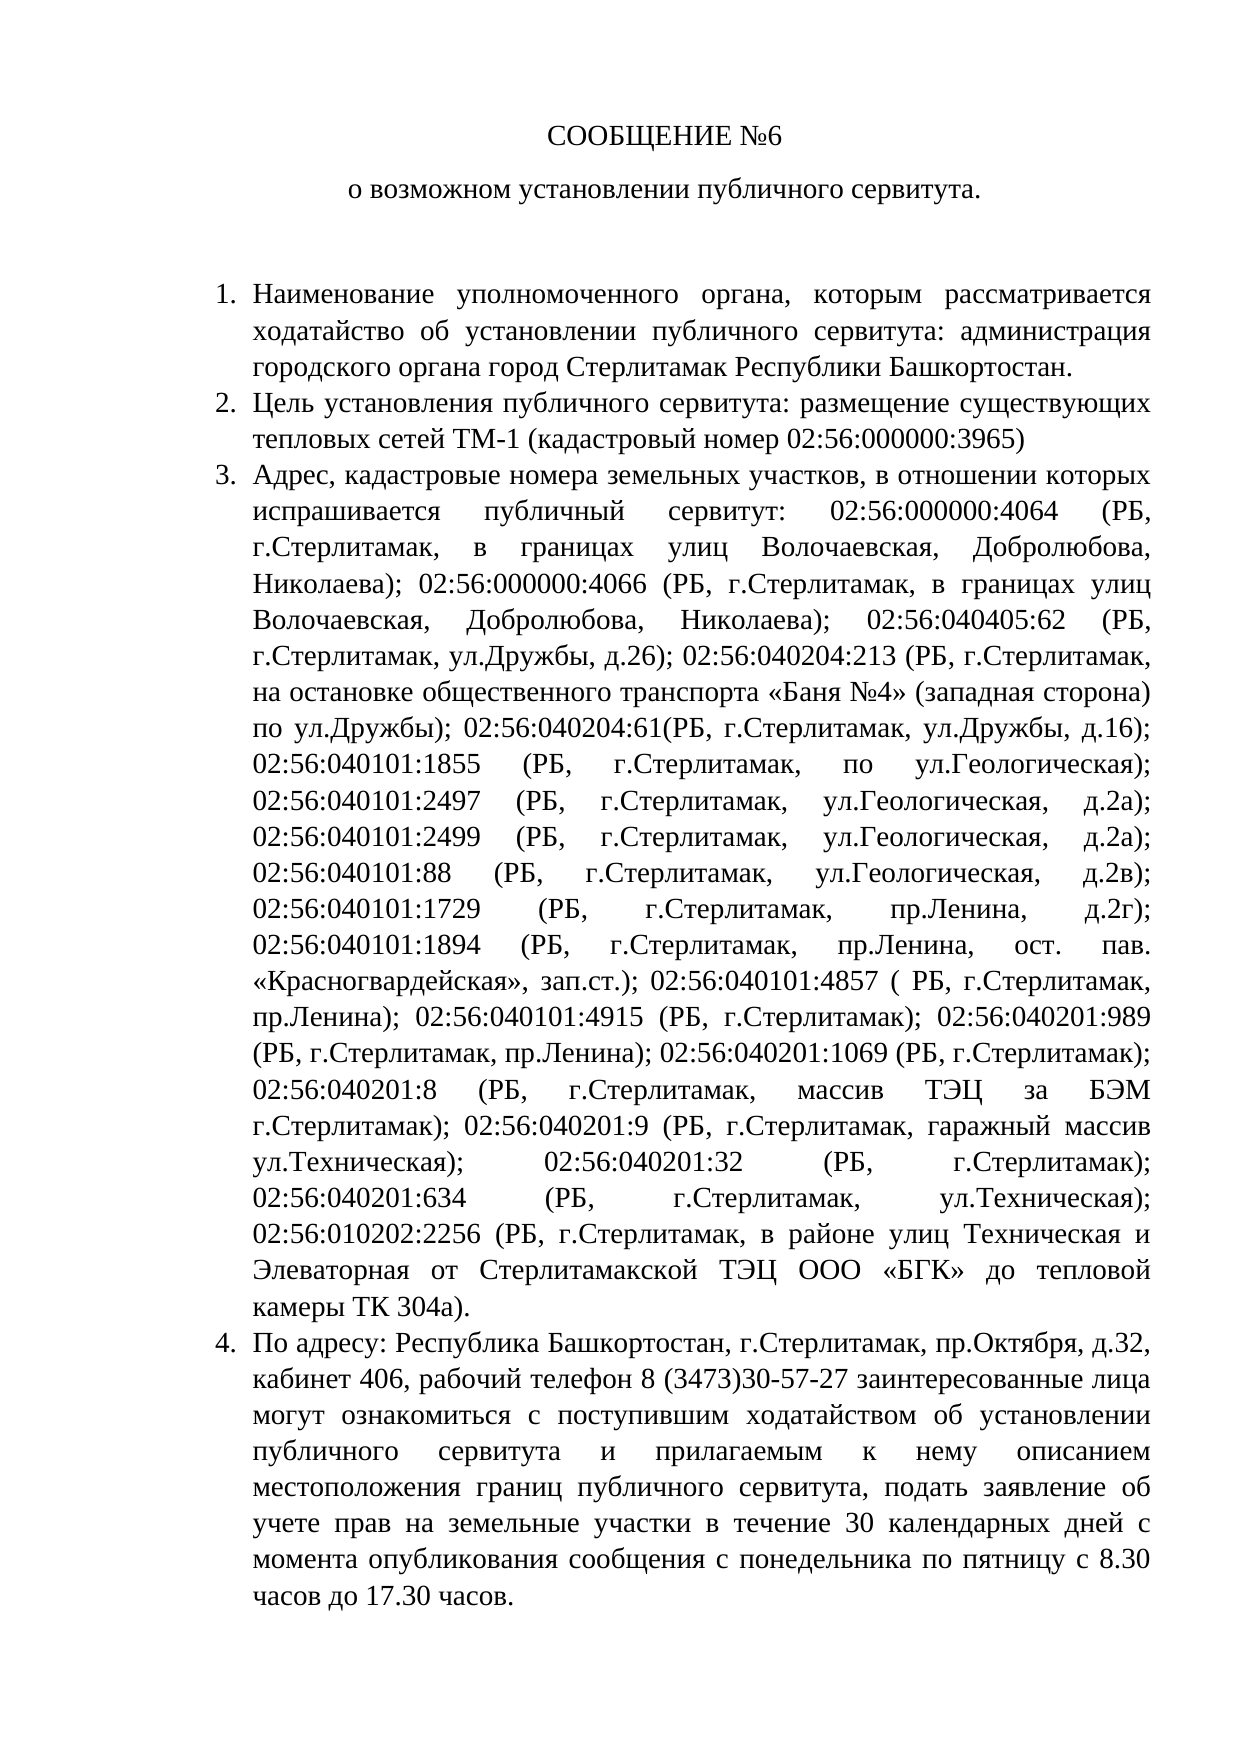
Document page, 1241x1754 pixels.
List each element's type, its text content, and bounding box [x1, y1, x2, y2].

text СООБЩЕНИЕ №6 [177, 118, 1152, 152]
list Адрес, кадастровые номера земельных участков, в отношении которых испрашивается публичный сервитут: 02:56:000000:4064 (РБ, г.Стерлитамак, в границах улиц Волочаевская, Добролюбова, Николаева); 02:56:000000:4066 (РБ, г.Стерлитамак, в границах улиц Волочаевская, Добролюбова, Николаева); 02:56:040405:62 (РБ, г.Стерлитамак, ул.Дружбы, д.26); 02:56:040204:213 (РБ, г.Стерлитамак, на остановке общественного транспорта «Баня №4» (западная сторона) по ул.Дружбы); 02:56:040204:61(РБ, г.Стерлитамак, ул.Дружбы, д.16); 02:56:040101:1855 (РБ, г.Стерлитамак, по ул.Геологическая); 02:56:040101:2497 (РБ, г.Стерлитамак, ул.Геологическая, д.2а); 02:56:040101:2499 (РБ, г.Стерлитамак, ул.Геологическая, д.2а); 02:56:040101:88 (РБ, г.Стерлитамак, ул.Геологическая, д.2в); 02:56:040101:1729 (РБ, г.Стерлитамак, пр.Ленина, д.2г); 02:56:040101:1894 (РБ, г.Стерлитамак, пр.Ленина, ост. пав. «Красногвардейская», зап.ст.); 02:56:040101:4857 ( РБ, г.Стерлитамак, пр.Ленина); 02:56:040101:4915 (РБ, г.Стерлитамак); 02:56:040201:989 (РБ, г.Стерлитамак, пр.Ленина); 02:56:040201:1069 (РБ, г.Стерлитамак); 02:56:040201:8 (РБ, г.Стерлитамак, массив ТЭЦ за БЭМ г.Стерлитамак); 02:56:040201:9 (РБ, г.Стерлитамак, гаражный массив ул.Техническая); 02:56:040201:32 (РБ, г.Стерлитамак); 02:56:040201:634 (РБ, г.Стерлитамак, ул.Техническая); 02:56:010202:2256 (РБ, г.Стерлитамак, в районе улиц Техническая и Элеваторная от Стерлитамакской ТЭЦ ООО «БГК» до тепловой камеры ТК 304а). [215, 457, 1152, 1322]
list По адресу: Республика Башкортостан, г.Стерлитамак, пр.Октября, д.32, кабинет 406, рабочий телефон 8 (3473)30-57-27 заинтересованные лица могут ознакомиться с поступившим ходатайством об установлении публичного сервитута и прилагаемым к нему описанием местоположения границ публичного сервитута, подать заявление об учете прав на земельные участки в течение 30 календарных дней с момента опубликования сообщения с понедельника по пятницу с 8.30 часов до 17.30 часов. [215, 1325, 1152, 1611]
text о возможном установлении публичного сервитута. [177, 171, 1152, 204]
list Наименование уполномоченного органа, которым рассматривается ходатайство об установлении публичного сервитута: администрация городского органа город Стерлитамак Республики Башкортостан. [215, 277, 1152, 382]
list Цель установления публичного сервитута: размещение существующих тепловых сетей ТМ-1 (кадастровый номер 02:56:000000:3965) [215, 385, 1152, 455]
